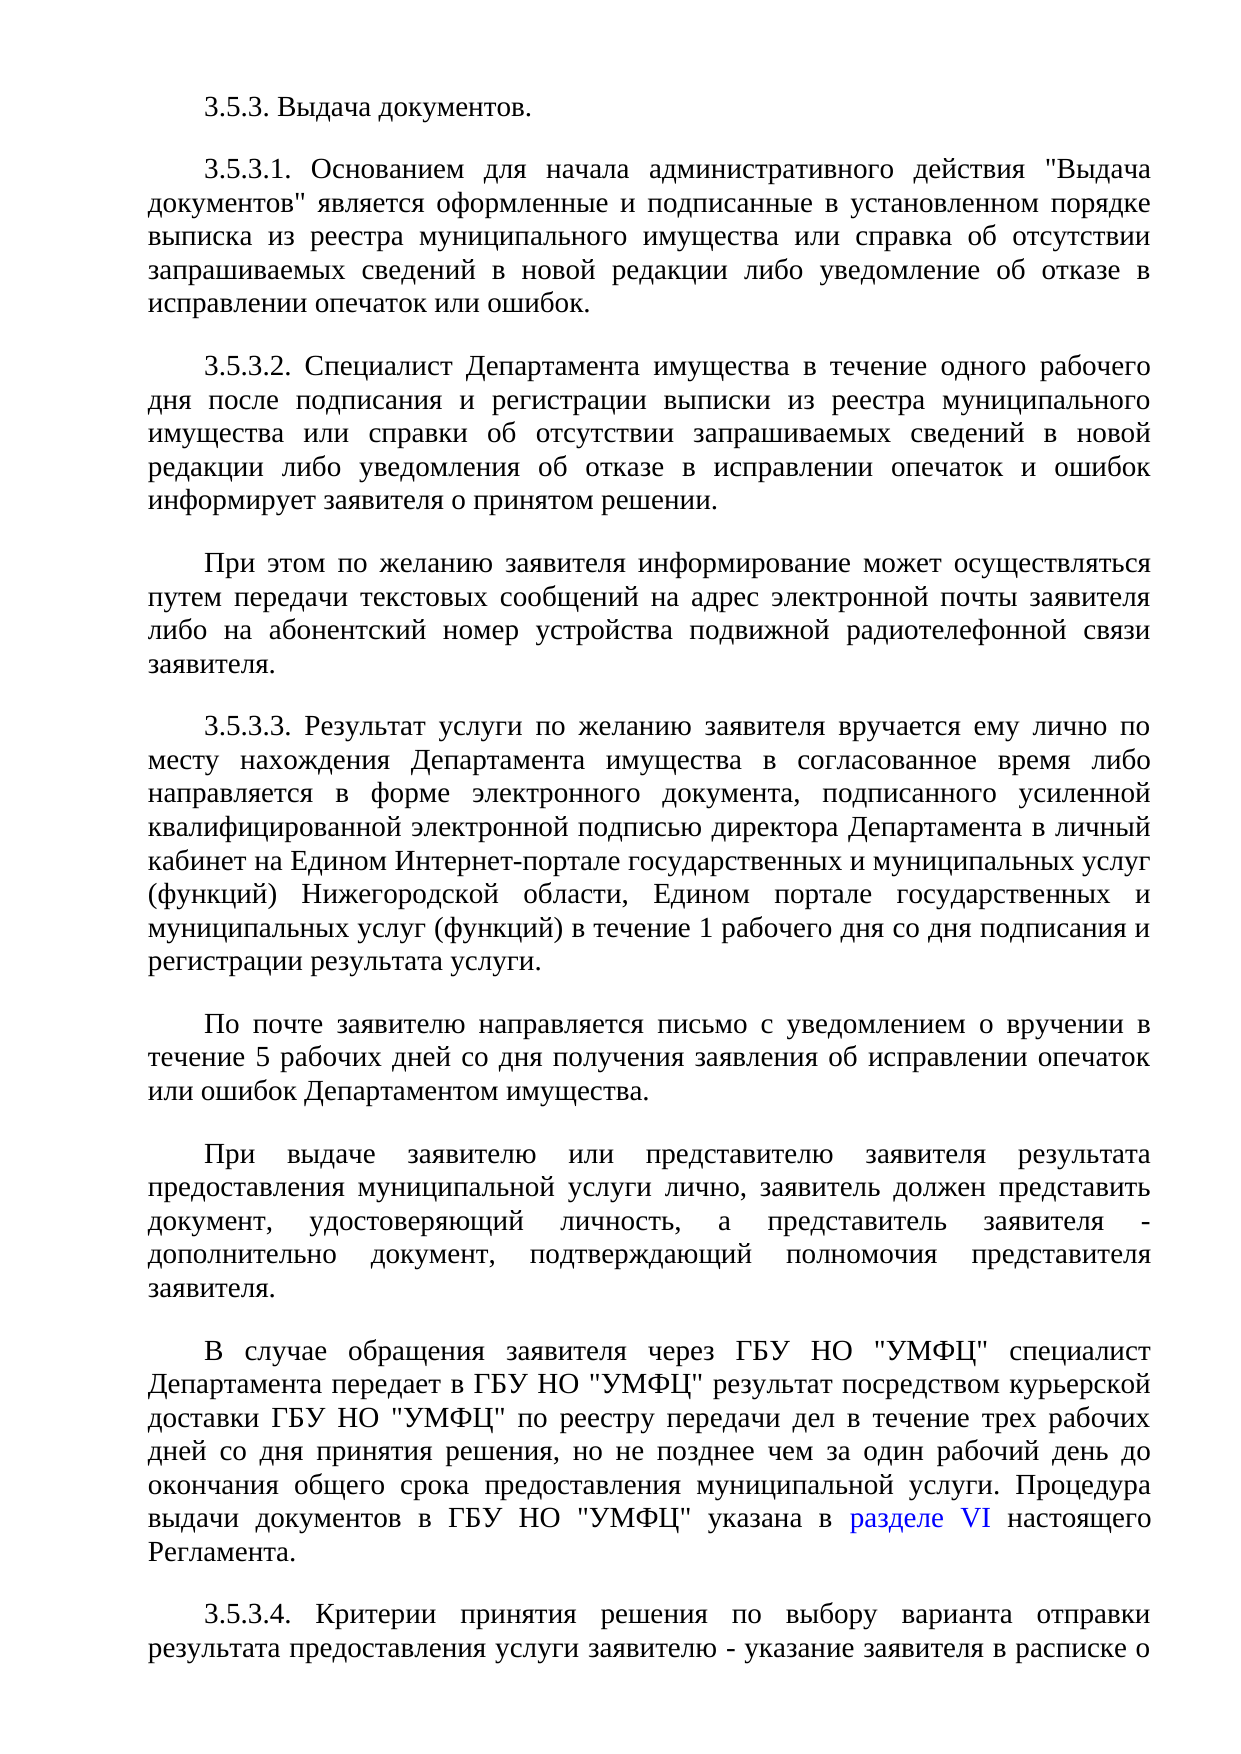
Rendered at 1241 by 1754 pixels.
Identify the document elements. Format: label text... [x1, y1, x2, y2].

text 3.5.3.1. Основанием для начала административного действия "Выдача документов" является оформленные и подписанные в установленном порядке выписка из реестра муниципального имущества или справка об отсутствии запрашиваемых сведений в новой редакции либо уведомление об отказе в исправлении опечаток или ошибок. [148, 151, 1152, 319]
text При этом по желанию заявителя информирование может осуществляться путем передачи текстовых сообщений на адрес электронной почты заявителя либо на абонентский номер устройства подвижной радиотелефонной связи заявителя. [148, 545, 1152, 679]
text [148, 1597, 1152, 1664]
text 3.5.3. Выдача документов. [148, 89, 1152, 122]
text 3.5.3.2. Специалист Департамента имущества в течение одного рабочего дня после подписания и регистрации выписки из реестра муниципального имущества или справки об отсутствии запрашиваемых сведений в новой редакции либо уведомления об отказе в исправлении опечаток и ошибок информирует заявителя о принятом решении. [148, 348, 1152, 516]
text 3.5.3.3. Результат услуги по желанию заявителя вручается ему лично по месту нахождения Департамента имущества в согласованное время либо направляется в форме электронного документа, подписанного усиленной квалифицированной электронной подписью директора Департамента в личный кабинет на Едином Интернет-портале государственных и муниципальных услуг (функций) Нижегородской области, Едином портале государственных и муниципальных услуг (функций) в течение 1 рабочего дня со дня подписания и регистрации результата услуги. [148, 708, 1152, 977]
text По почте заявителю направляется письмо с уведомлением о вручении в течение 5 рабочих дней со дня получения заявления об исправлении опечаток или ошибок Департаментом имущества. [148, 1006, 1152, 1107]
text При выдаче заявителю или представителю заявителя результата предоставления муниципальной услуги лично, заявитель должен представить документ, удостоверяющий личность, а представитель заявителя - дополнительно документ, подтверждающий полномочия представителя заявителя. [148, 1136, 1152, 1303]
text В случае обращения заявителя через ГБУ НО "УМФЦ" специалист Департамента передает в ГБУ НО "УМФЦ" результат посредством курьерской доставки ГБУ НО "УМФЦ" по реестру передачи дел в течение трех рабочих дней со дня принятия решения, но не позднее чем за один рабочий день до окончания общего срока предоставления муниципальной услуги. Процедура выдачи документов в ГБУ НО "УМФЦ" указана в разделе VI настоящего Регламента. [148, 1333, 1152, 1567]
